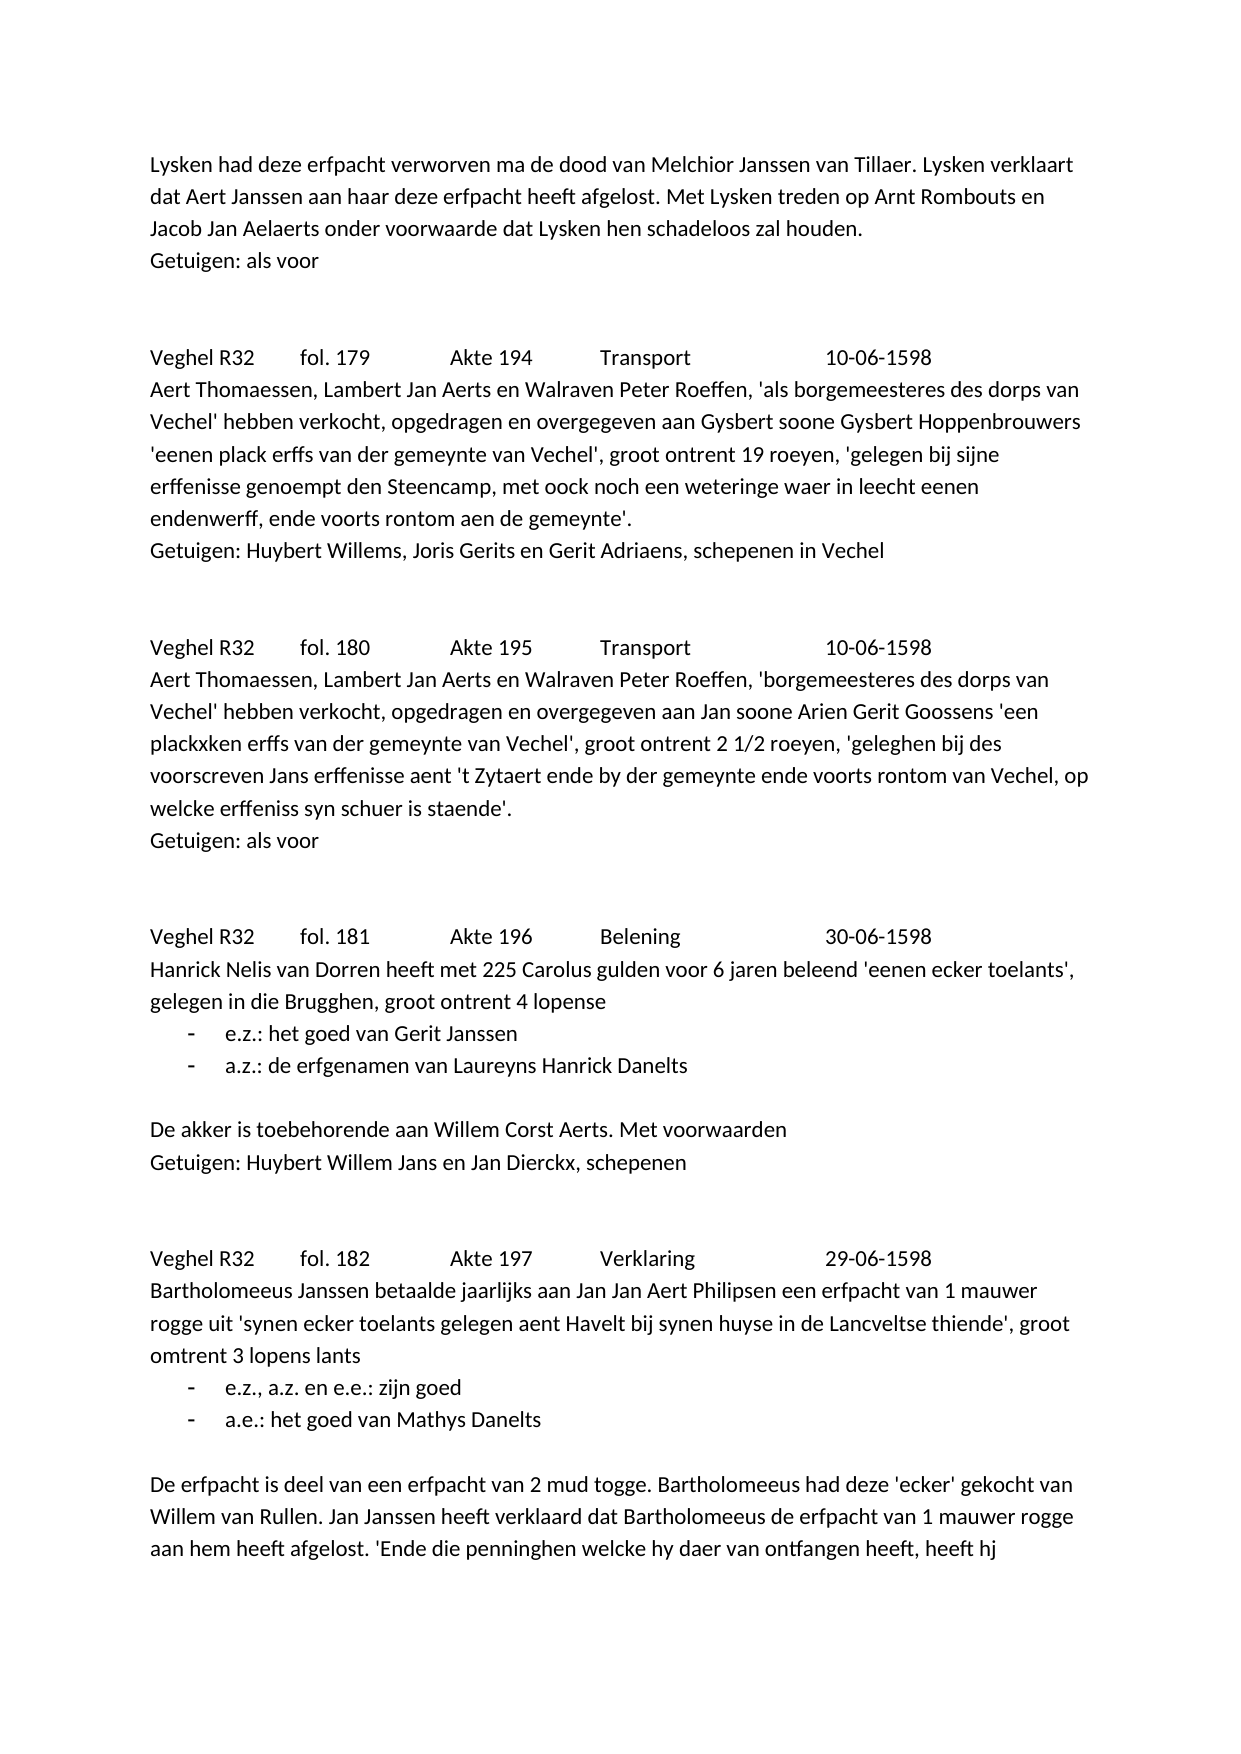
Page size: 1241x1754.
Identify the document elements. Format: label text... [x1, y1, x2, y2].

text Getuigen: als voor [150, 826, 1090, 854]
text Hanrick Nelis van Dorren heeft met 225 Carolus gulden voor 6 jaren beleend 'eenen ecker toelants', gelegen in die Brugghen, groot ontrent 4 lopense [150, 955, 1090, 1015]
text Getuigen: als voor [150, 247, 1090, 274]
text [150, 1470, 1090, 1562]
text Veghel R32 fol. 181 Akte 196 Belening 30-06-1598 [150, 922, 1090, 951]
text Getuigen: Huybert Willems, Joris Gerits en Gerit Adriaens, schepenen in Vechel [150, 536, 1090, 564]
text Getuigen: Huybert Willem Jans en Jan Dierckx, schepenen [150, 1148, 1090, 1176]
list a.z.: de erfgenamen van Laureyns Hanrick Danelts [187, 1051, 1090, 1079]
list a.e.: het goed van Mathys Danelts [187, 1405, 1090, 1433]
text Veghel R32 fol. 179 Akte 194 Transport 10-06-1598 [150, 343, 1090, 371]
text De akker is toebehorende aan Willem Corst Aerts. Met voorwaarden [150, 1116, 1090, 1144]
text Veghel R32 fol. 182 Akte 197 Verklaring 29-06-1598 [150, 1244, 1090, 1272]
list e.z., a.z. en e.e.: zijn goed [187, 1373, 1090, 1401]
text Aert Thomaessen, Lambert Jan Aerts en Walraven Peter Roeffen, 'als borgemeesteres des dorps van Vechel' hebben verkocht, opgedragen en overgegeven aan Gysbert soone Gysbert Hoppenbrouwers 'eenen plack erffs van der gemeynte van Vechel', groot ontrent 19 roeyen, 'gelegen bij sijne erffenisse genoempt den Steencamp, met oock noch een weteringe waer in leecht eenen endenwerff, ende voorts rontom aen de gemeynte'. [150, 375, 1090, 532]
text Veghel R32 fol. 180 Akte 195 Transport 10-06-1598 [150, 633, 1090, 661]
text Aert Thomaessen, Lambert Jan Aerts en Walraven Peter Roeffen, 'borgemeesteres des dorps van Vechel' hebben verkocht, opgedragen en overgegeven aan Jan soone Arien Gerit Goossens 'een plackxken erffs van der gemeynte van Vechel', groot ontrent 2 1/2 roeyen, 'geleghen bij des voorscreven Jans erffenisse aent 't Zytaert ende by der gemeynte ende voorts rontom van Vechel, op welcke erffeniss syn schuer is staende'. [150, 665, 1090, 822]
list e.z.: het goed van Gerit Janssen [187, 1019, 1090, 1047]
text Lysken had deze erfpacht verworven ma de dood van Melchior Janssen van Tillaer. Lysken verklaart dat Aert Janssen aan haar deze erfpacht heeft afgelost. Met Lysken treden op Arnt Rombouts en Jacob Jan Aelaerts onder voorwaarde dat Lysken hen schadeloos zal houden. [150, 150, 1090, 242]
text Bartholomeeus Janssen betaalde jaarlijks aan Jan Jan Aert Philipsen een erfpacht van 1 mauwer rogge uit 'synen ecker toelants gelegen aent Havelt bij synen huyse in de Lancveltse thiende', groot omtrent 3 lopens lants [150, 1277, 1090, 1369]
